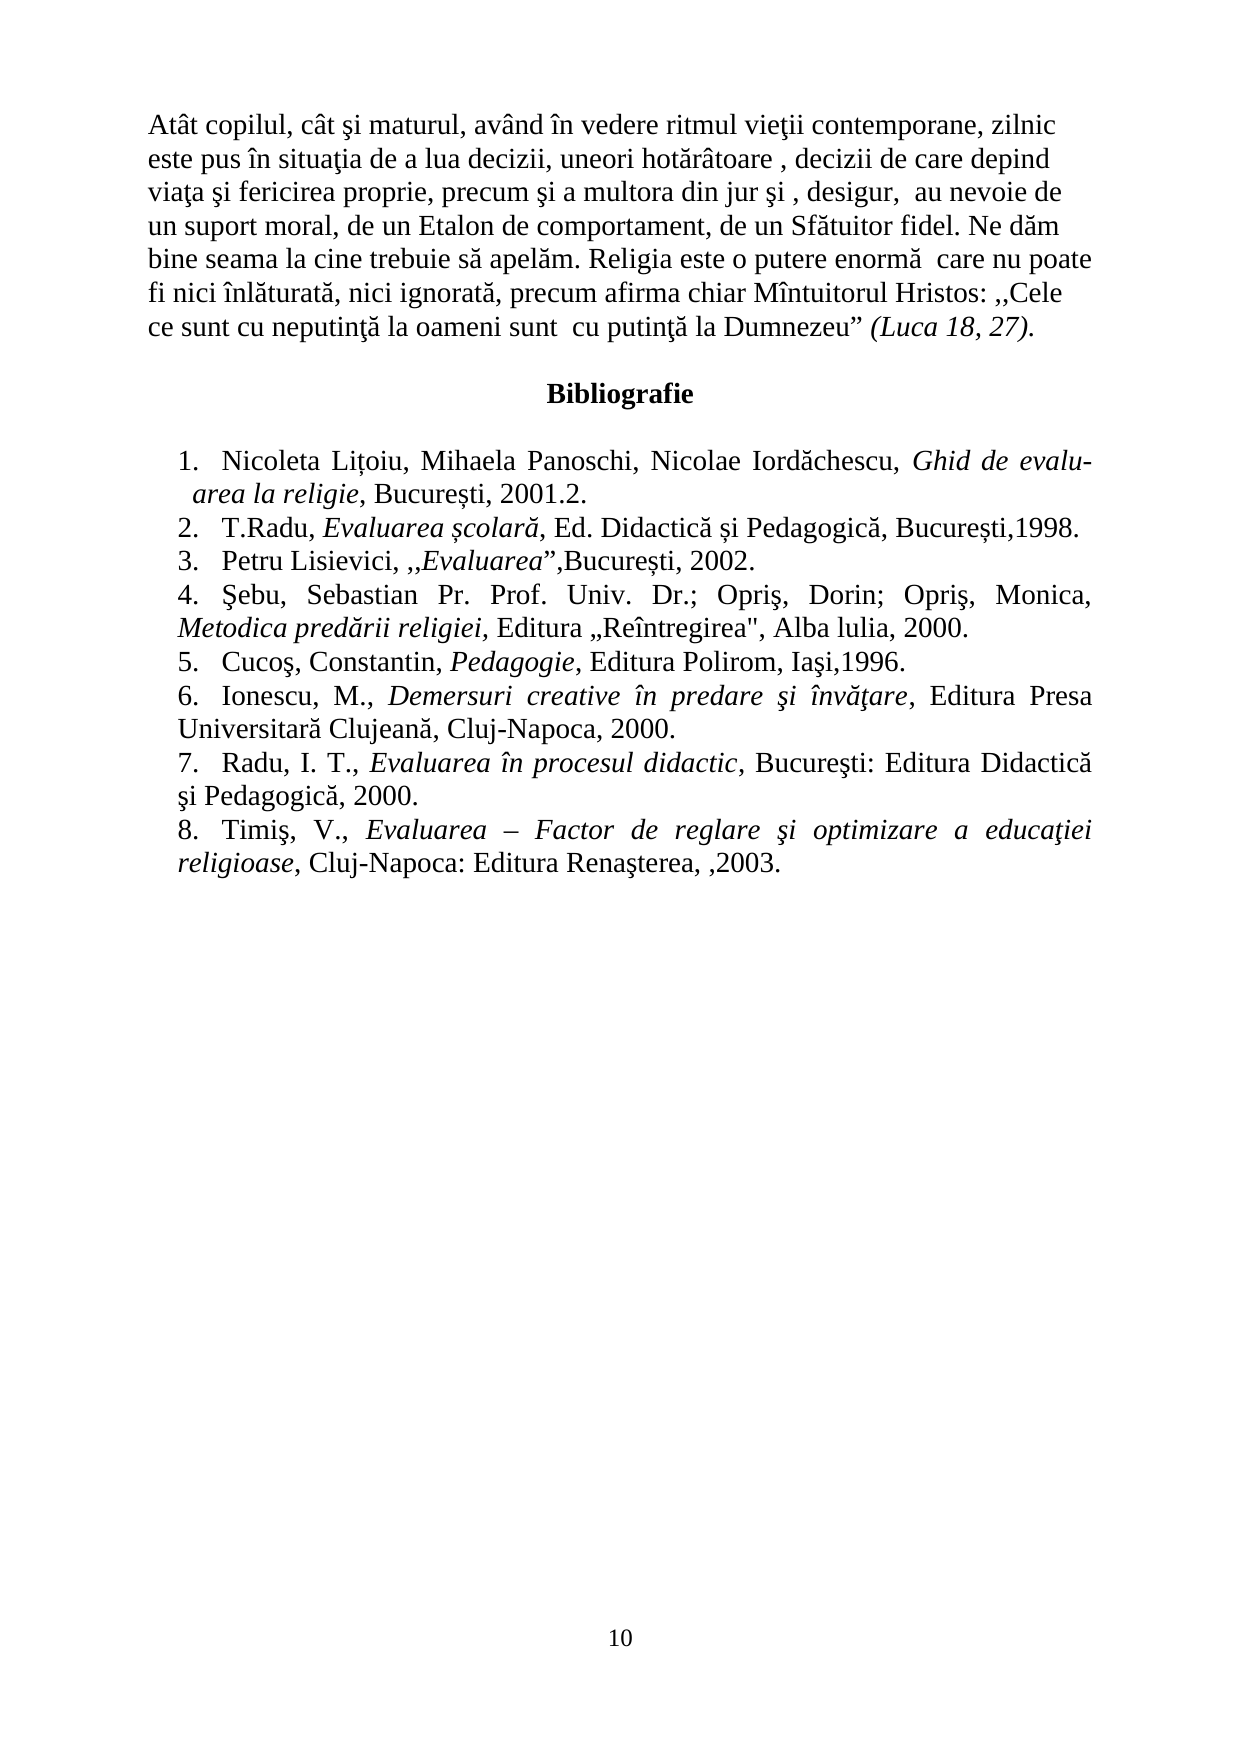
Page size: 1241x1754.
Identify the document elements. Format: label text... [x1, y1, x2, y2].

list Petru Lisievici, ,,Evaluarea”,București, 2002. [177, 543, 1093, 577]
list T.Radu, Evaluarea școlară, Ed. Didactică și Pedagogică, București,1998. [177, 510, 1093, 543]
list Timiş, V., Evaluarea – Factor de reglare şi optimizare a educaţiei religioase, Cluj-Napoca: Editura Renaşterea, ,2003. [177, 812, 1093, 879]
list Cucoş, Constantin, Pedagogie, Editura Polirom, Iaşi,1996. [177, 644, 1093, 678]
text Atât copilul, cât şi maturul, având în vedere ritmul vieţii contemporane, zilnic este pus în situaţia de a lua decizii, uneori hotărâtoare , decizii de care depind viaţa şi fericirea proprie, precum şi a multora din jur şi , desigur, au nevoie de un suport moral, de un Etalon de comportament, de un Sfătuitor fidel. Ne dăm bine seama la cine trebuie să apelăm. Religia este o putere enormă care nu poate fi nici înlăturată, nici ignorată, precum afirma chiar Mîntuitorul Hristos: ,,Cele ce sunt cu neputinţă la oameni sunt cu putinţă la Dumnezeu” (Luca 18, 27). [148, 107, 1093, 342]
list Radu, I. T., Evaluarea în procesul didactic, Bucureşti: Editura Didactică şi Pedagogică, 2000. [177, 745, 1093, 812]
list Şebu, Sebastian Pr. Prof. Univ. Dr.; Opriş, Dorin; Opriş, Monica, Metodica predării religiei, Editura „Reîntregirea", Alba lulia, 2000. [177, 577, 1093, 644]
list Ionescu, M., Demersuri creative în predare şi învăţare, Editura Presa Universitară Clujeană, Cluj-Napoca, 2000. [177, 678, 1093, 745]
text Bibliografie [148, 376, 1093, 409]
list Nicoleta Lițoiu, Mihaela Panoschi, Nicolae Iordăchescu, Ghid de evalu-area la religie, București, 2001.2. [177, 443, 1093, 510]
